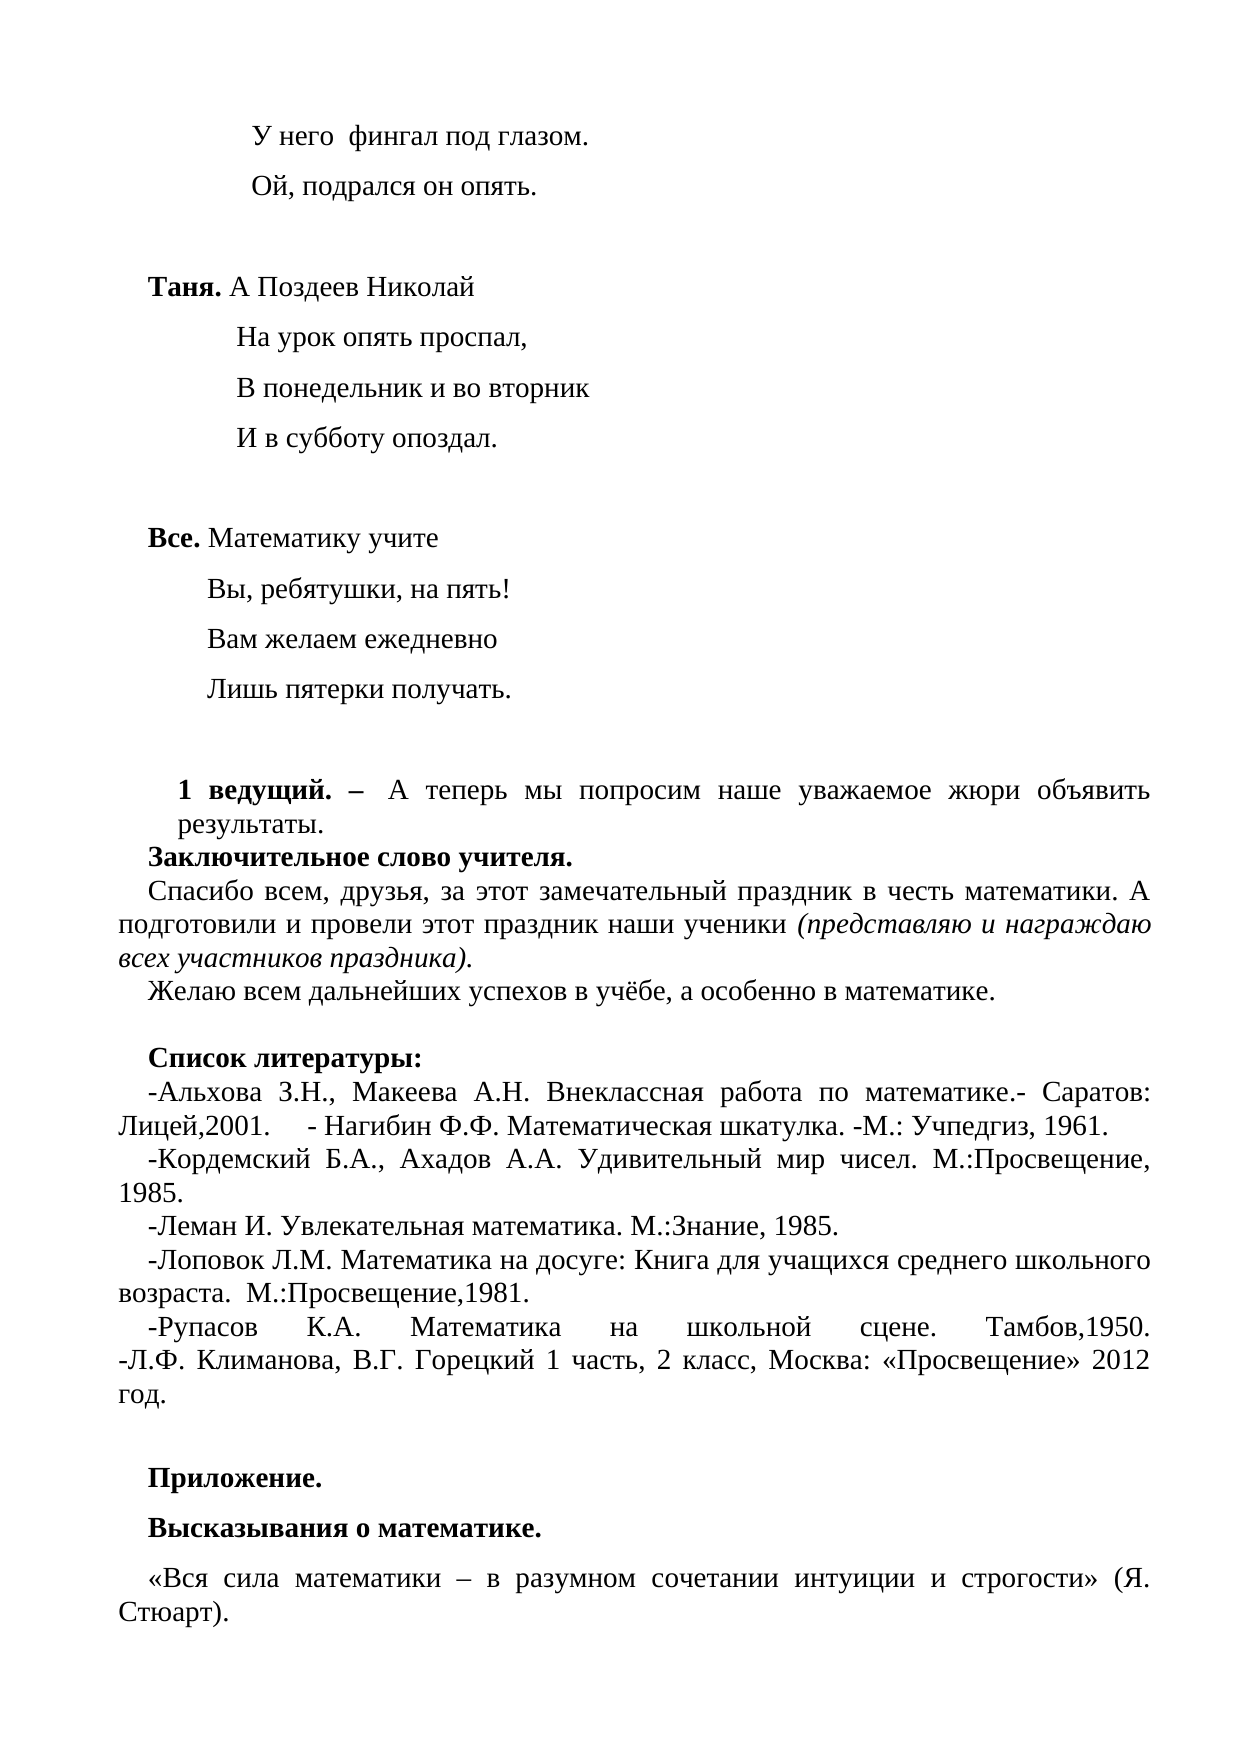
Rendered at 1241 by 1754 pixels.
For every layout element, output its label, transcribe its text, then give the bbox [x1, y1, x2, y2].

text Спасибо всем, друзья, за этот замечательный праздник в честь математики. А подготовили и провели этот праздник наши ученики (представляю и награждаю всех участников праздника). [118, 873, 1152, 973]
text Все. Математику учите [118, 521, 1152, 554]
text Желаю всем дальнейших успехов в учёбе, а особенно в математике. [118, 973, 1152, 1007]
text -Кордемский Б.А., Ахадов А.А. Удивительный мир чисел. М.:Просвещение, 1985. [118, 1141, 1152, 1208]
text -Лоповок Л.М. Математика на досуге: Книга для учащихся среднего школьного возраста. М.:Просвещение,1981. [118, 1242, 1152, 1309]
text Приложение. [118, 1460, 1152, 1493]
text В понедельник и во вторник [118, 370, 1152, 403]
text -Леман И. Увлекательная математика. М.:Знание, 1985. [118, 1208, 1152, 1242]
text У него фингал под глазом. [118, 118, 1152, 152]
text Вы, ребятушки, на пять! [118, 571, 1152, 604]
text 1 ведущий. – А теперь мы попросим наше уважаемое жюри объявить результаты. [177, 772, 1152, 839]
text Таня. А Поздеев Николай [118, 269, 1152, 303]
text Вам желаем ежедневно [118, 621, 1152, 655]
text Ой, подрался он опять. [118, 168, 1152, 202]
text Высказывания о математике. [118, 1510, 1152, 1544]
text Заключительное слово учителя. [118, 839, 1152, 873]
text -Рупасов К.А. Математика на школьной сцене. Тамбов,1950. -Л.Ф. Климанова, В.Г. Горецкий 1 часть, 2 класс, Москва: «Просвещение» 2012 год. [118, 1309, 1152, 1409]
text Лишь пятерки получать. [118, 672, 1152, 705]
text Список литературы: [118, 1041, 1152, 1074]
text И в субботу опоздал. [118, 420, 1152, 453]
text На урок опять проспал, [118, 319, 1152, 353]
text «Вся сила математики – в разумном сочетании интуиции и строгости» (Я. Стюарт). [118, 1560, 1152, 1627]
text -Альхова З.Н., Макеева А.Н. Внеклассная работа по математике.- Саратов: Лицей,2001. - Нагибин Ф.Ф. Математическая шкатулка. -М.: Учпедгиз, 1961. [118, 1074, 1152, 1141]
